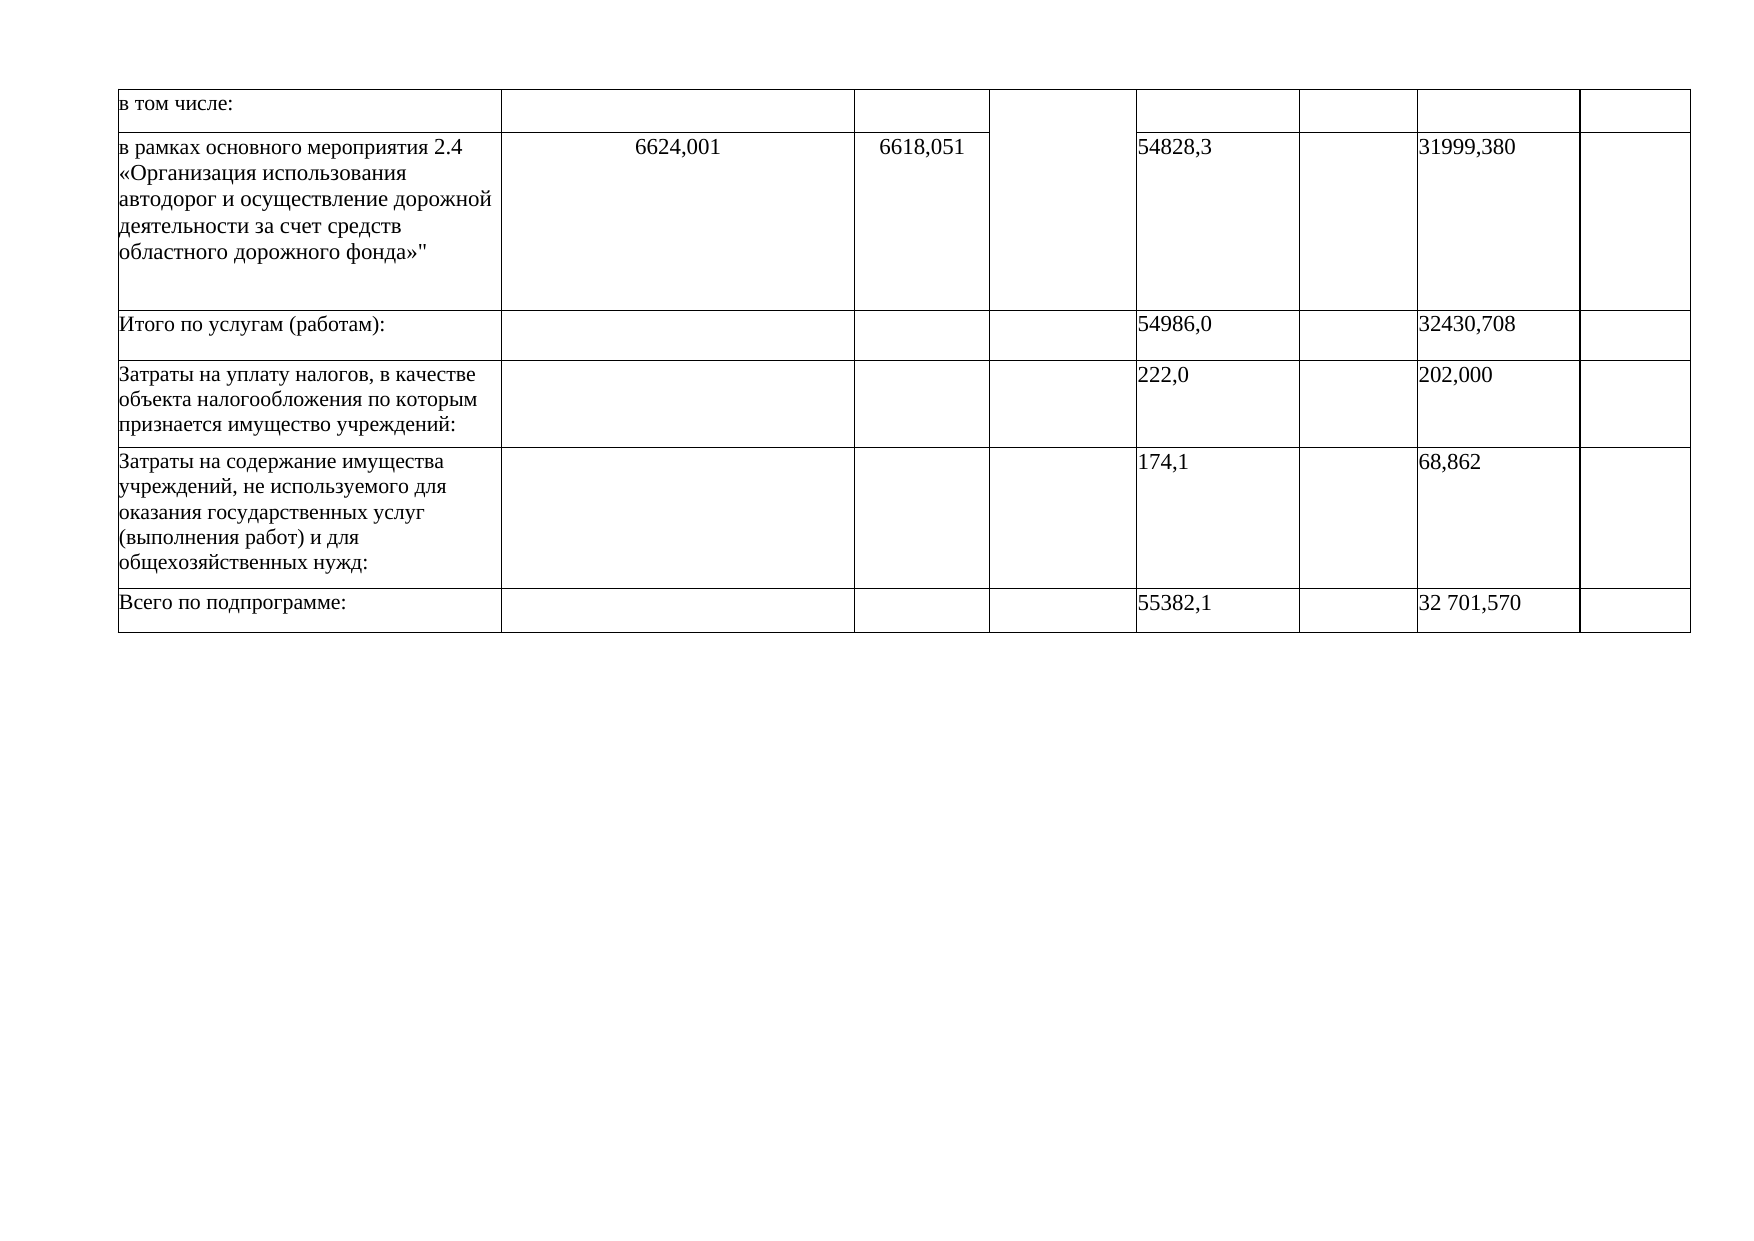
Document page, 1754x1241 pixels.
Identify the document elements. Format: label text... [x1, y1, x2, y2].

table_cell Затраты на уплату налогов, в качестве объекта налогообложения по которым признается имущество учреждений: [119, 361, 501, 447]
table_cell [1581, 589, 1690, 632]
table_cell [990, 448, 1136, 588]
table_cell [1300, 133, 1417, 309]
table_cell [502, 311, 854, 360]
table_cell Итого по услугам (работам): [119, 311, 501, 360]
table_cell [1300, 448, 1417, 588]
table_cell [1418, 90, 1579, 132]
table_cell 202,000 [1418, 361, 1579, 447]
table_cell 6618,051 [855, 133, 989, 309]
table_cell [1581, 311, 1690, 360]
table_cell 222,0 [1137, 361, 1299, 447]
table_cell 31999,380 [1418, 133, 1579, 309]
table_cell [990, 90, 1136, 309]
table_cell 32430,708 [1418, 311, 1579, 360]
table_cell [502, 589, 854, 632]
table_cell [1300, 589, 1417, 632]
table_cell Всего по подпрограмме: [119, 589, 501, 632]
table_cell [1581, 361, 1690, 447]
table_cell [1300, 311, 1417, 360]
table_cell в том числе: [119, 90, 501, 132]
table_cell [855, 311, 989, 360]
table_cell 32 701,570 [1418, 589, 1579, 632]
table_cell [1581, 448, 1690, 588]
table_cell [502, 448, 854, 588]
table_cell [990, 361, 1136, 447]
table_cell [502, 90, 854, 132]
table_cell в рамках основного мероприятия 2.4 «Организация использования автодорог и осуществление дорожной деятельности за счет средств областного дорожного фонда»" [119, 133, 501, 309]
table_cell [855, 448, 989, 588]
table_cell 54828,3 [1137, 133, 1299, 309]
table_cell [855, 90, 989, 132]
table_cell [1137, 90, 1299, 132]
table_cell [990, 311, 1136, 360]
table_cell Затраты на содержание имущества учреждений, не используемого для оказания государственных услуг (выполнения работ) и для общехозяйственных нужд: [119, 448, 501, 588]
table_cell [855, 361, 989, 447]
table_cell [855, 589, 989, 632]
table_cell 55382,1 [1137, 589, 1299, 632]
table_cell 174,1 [1137, 448, 1299, 588]
table_cell 68,862 [1418, 448, 1579, 588]
table_cell [990, 589, 1136, 632]
table_cell [1300, 90, 1417, 132]
table_cell [1581, 133, 1690, 309]
table_cell 6624,001 [502, 133, 854, 309]
table_cell [1581, 90, 1690, 132]
table_cell [1300, 361, 1417, 447]
table_cell 54986,0 [1137, 311, 1299, 360]
table_cell [502, 361, 854, 447]
